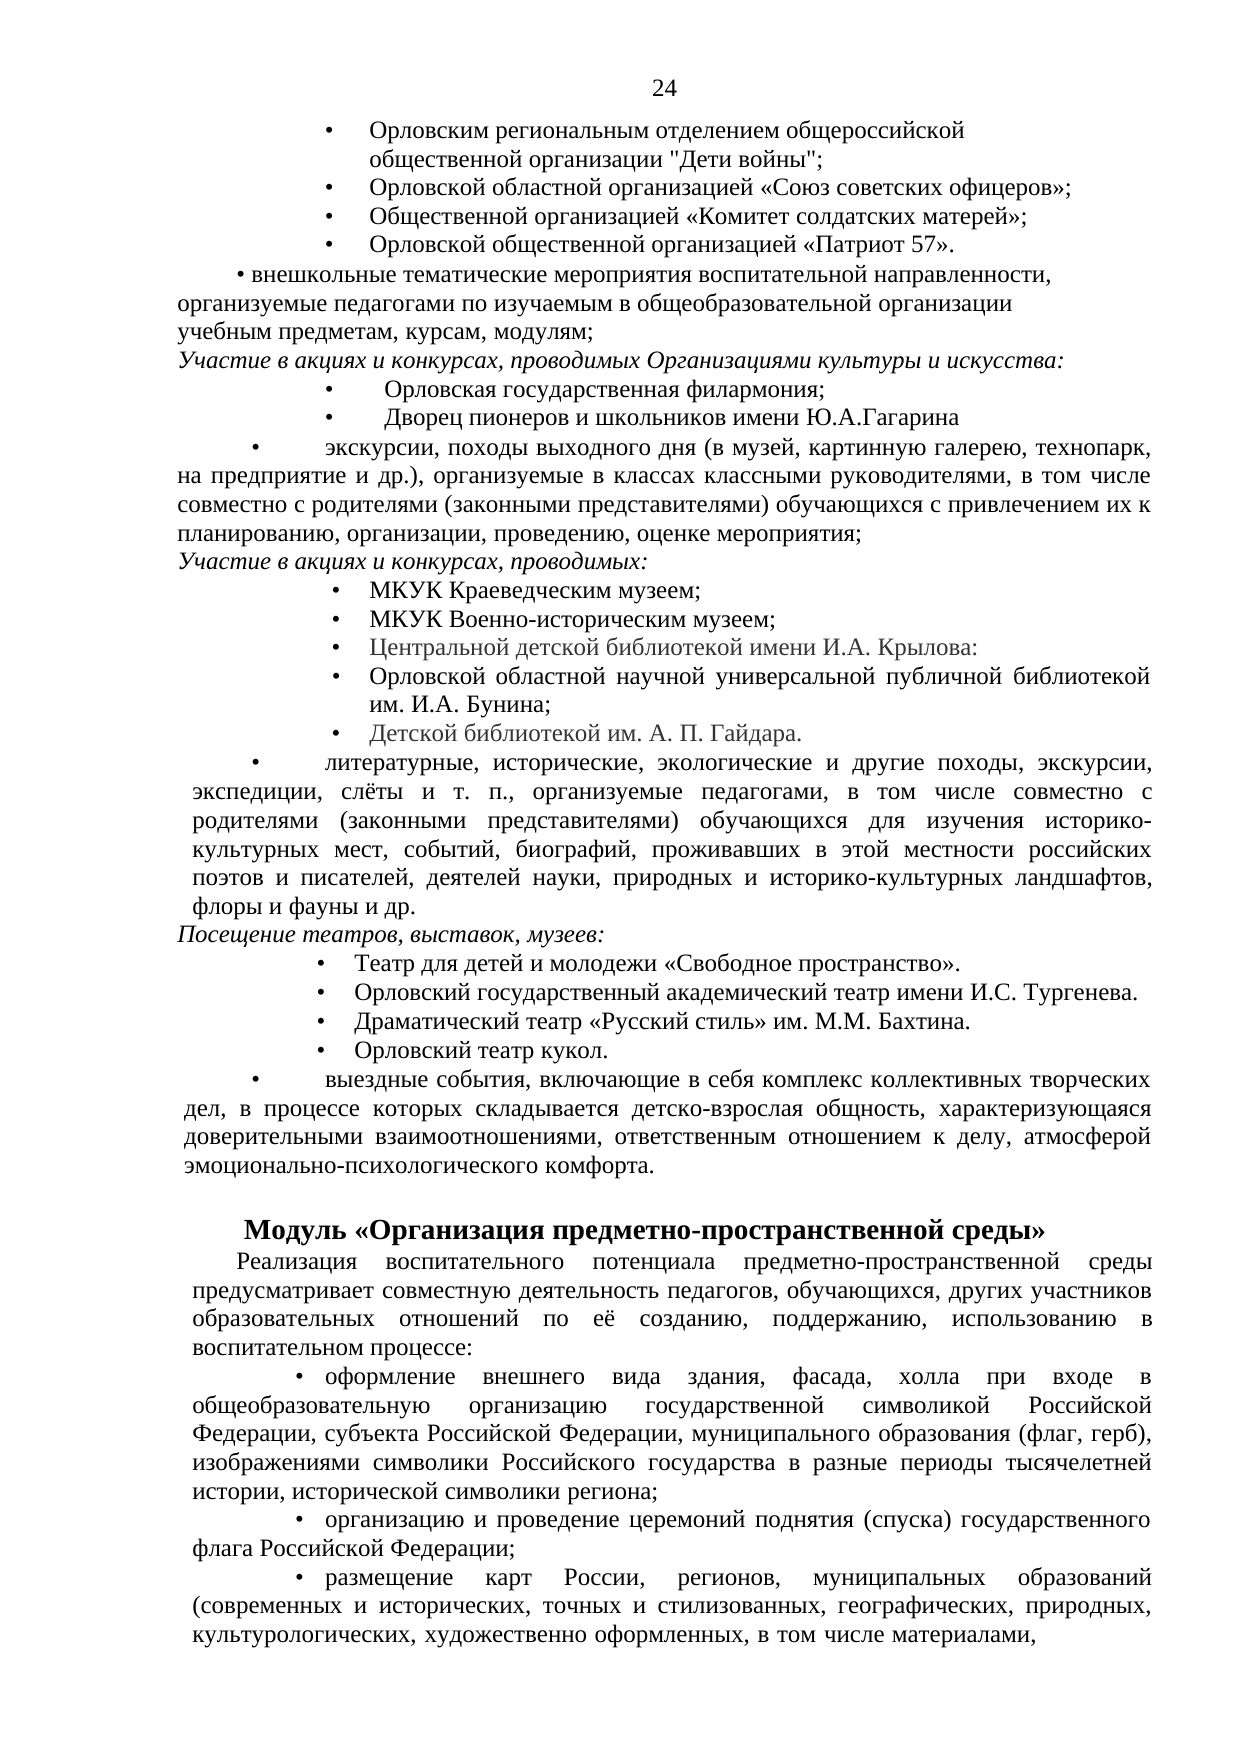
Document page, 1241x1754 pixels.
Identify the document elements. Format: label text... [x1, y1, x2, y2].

list Центральной детской библиотекой имени И.А. Крылова: [331, 633, 1209, 662]
list МКУК Краеведческим музеем; [331, 575, 1209, 604]
list оформление внешнего вида здания, фасада, холла при входе в общеобразовательную организацию государственной символикой Российской Федерации, субъекта Российской Федерации, муниципального образования (флаг, герб), изображениями символики Российского государства в разные периоды тысячелетней истории, исторической символики региона; [192, 1361, 1152, 1505]
list Общественной организацией «Комитет солдатских матерей»; [324, 201, 1209, 230]
list экскурсии, походы выходного дня (в музей, картинную галерею, технопарк, на предприятие и др.), организуемые в классах классными руководителями, в том числе совместно с родителями (законными представителями) обучающихся с привлечением их к планированию, организации, проведению, оценке мероприятия; [177, 432, 1152, 547]
list организацию и проведение церемоний поднятия (спуска) государственного флага Российской Федерации; [192, 1505, 1151, 1561]
list Дворец пионеров и школьников имени Ю.А.Гагарина [324, 403, 1209, 431]
list Детской библиотекой им. А. П. Гайдара. [331, 719, 1209, 747]
subtitle Модуль «Организация предметно-пространственной среды» [243, 1213, 1209, 1246]
text Реализация воспитательного потенциала предметно-пространственной среды предусматривает совместную деятельность педагогов, обучающихся, других участников образовательных отношений по её созданию, поддержанию, использованию в воспитательном процессе: [192, 1246, 1152, 1361]
text Участие в акциях и конкурсах, проводимых Организациями культуры и искусства: [177, 345, 1209, 374]
list Орловской областной организацией «Союз советских офицеров»; [324, 173, 1209, 201]
text Посещение театров, выставок, музеев: [177, 920, 1209, 949]
list Театр для детей и молодежи «Свободное пространство». [316, 949, 1209, 977]
list Орловской областной научной универсальной публичной библиотекой им. И.А. Бунина; [332, 662, 1152, 718]
list Орловский государственный академический театр имени И.С. Тургенева. [316, 978, 1209, 1006]
list Орловская государственная филармония; [324, 374, 1209, 403]
list Драматический театр «Русский стиль» им. М.М. Бахтина. [316, 1006, 1209, 1035]
text Участие в акциях и конкурсах, проводимых: [177, 547, 1209, 575]
list выездные события, включающие в себя комплекс коллективных творческих дел, в процессе которых складывается детско-взрослая общность, характеризующаяся доверительными взаимоотношениями, ответственным отношением к делу, атмосферой эмоционально-психологического комфорта. [184, 1064, 1152, 1179]
list внешкольные тематические мероприятия воспитательной направленности, организуемые педагогами по изучаемым в общеобразовательной организации учебным предметам, курсам, модулям; [177, 259, 1111, 345]
list Орловским региональным отделением общероссийской общественной организации "Дети войны"; [324, 115, 1124, 173]
list литературные, исторические, экологические и другие походы, экскурсии, экспедиции, слёты и т. п., организуемые педагогами, в том числе совместно с родителями (законными представителями) обучающихся для изучения историко-культурных мест, событий, биографий, проживавших в этой местности российских поэтов и писателей, деятелей науки, природных и историко-культурных ландшафтов, флоры и фауны и др. [192, 747, 1153, 920]
list Орловский театр кукол. [316, 1035, 1209, 1064]
list размещение карт России, регионов, муниципальных образований (современных и исторических, точных и стилизованных, географических, природных, культурологических, художественно оформленных, в том числе материалами, [192, 1562, 1152, 1648]
list МКУК Военно-историческим музеем; [331, 604, 1209, 633]
list Орловской общественной организацией «Патриот 57». [324, 230, 1209, 259]
